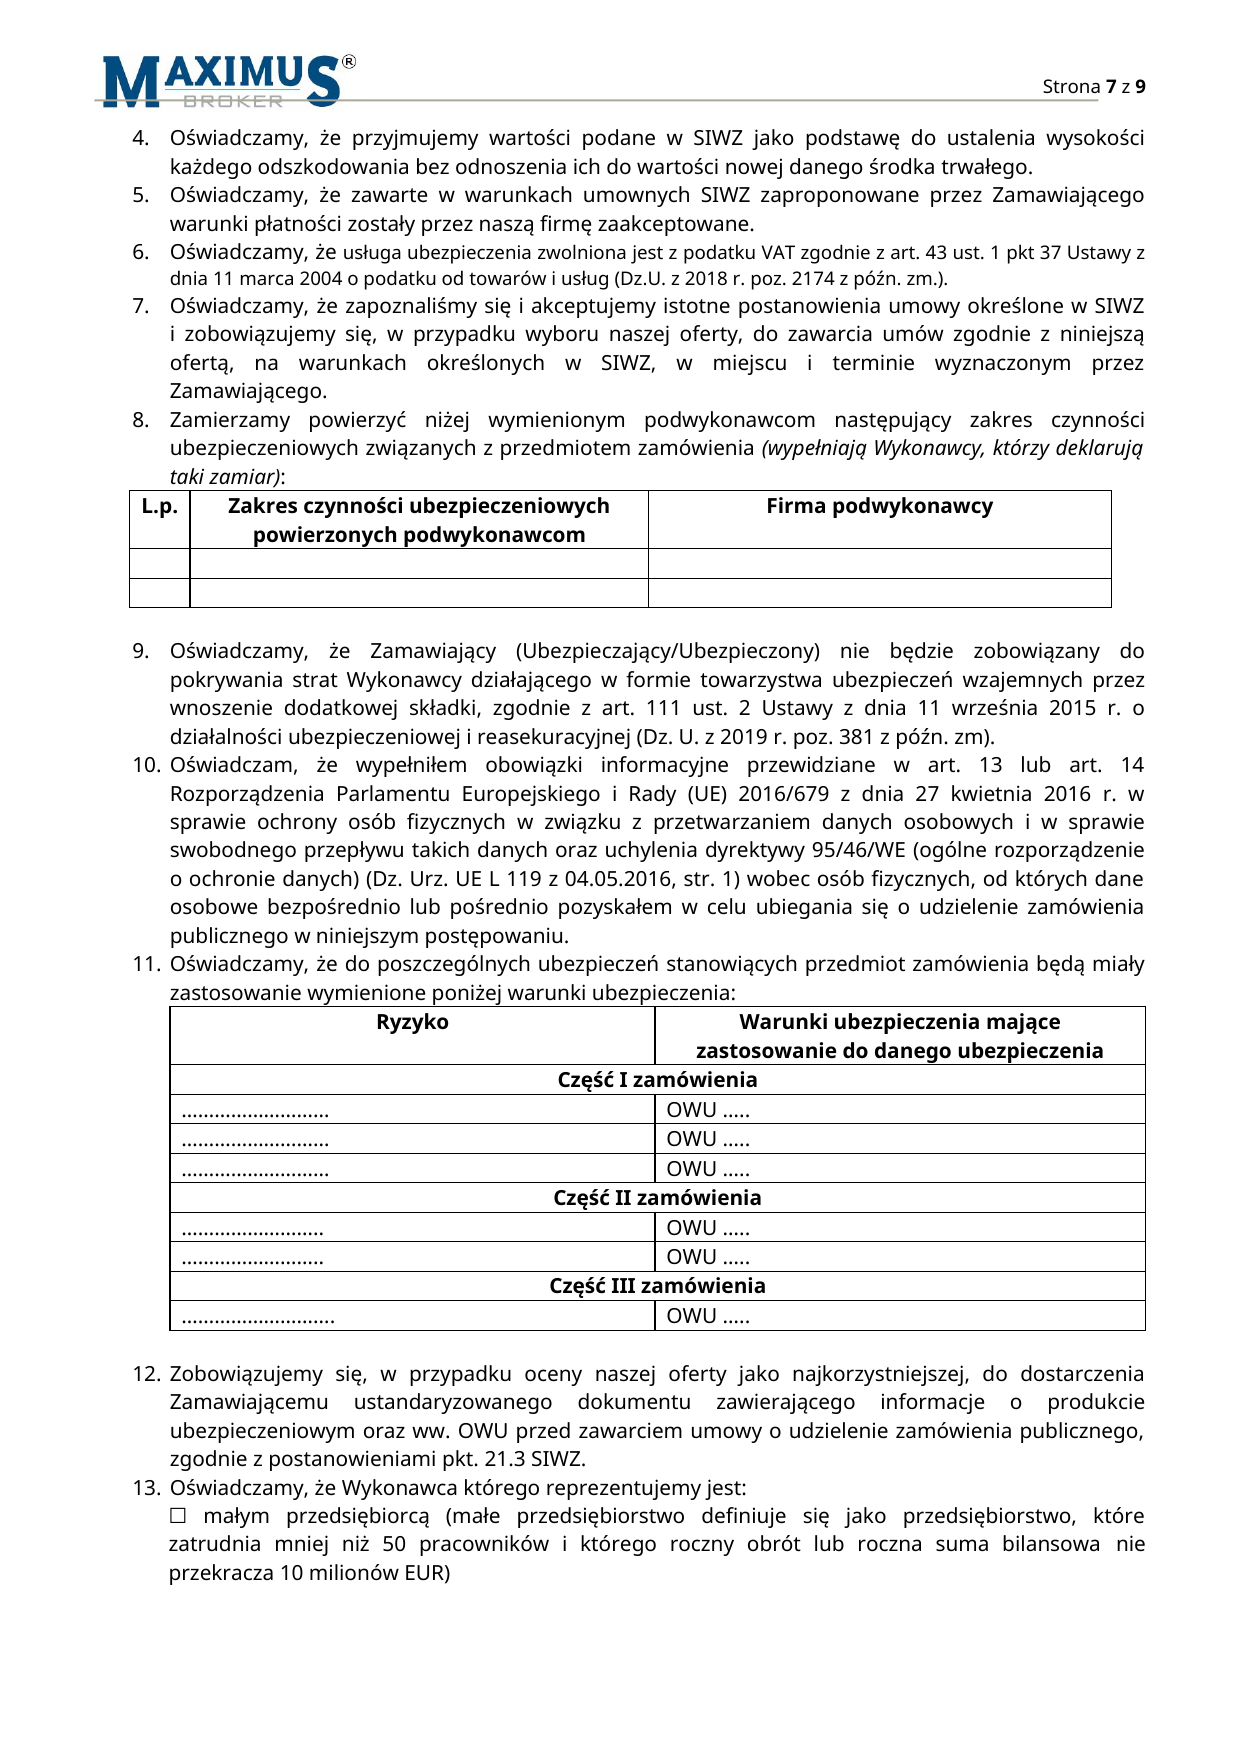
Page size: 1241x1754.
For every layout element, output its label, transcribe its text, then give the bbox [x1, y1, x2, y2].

list Oświadczamy, że do poszczególnych ubezpieczeń stanowiących przedmiot zamówienia będą miały zastosowanie wymienione poniżej warunki ubezpieczenia: [132, 949, 1146, 1006]
table_cell ……………………… [171, 1124, 654, 1153]
list Zamierzamy powierzyć niżej wymienionym podwykonawcom następujący zakres czynności ubezpieczeniowych związanych z przedmiotem zamówienia (wypełniają Wykonawcy, którzy deklarują taki zamiar): [132, 405, 1146, 490]
table_cell Część I zamówienia [171, 1065, 1145, 1094]
table_cell OWU ….. [656, 1242, 1145, 1271]
table_cell OWU ….. [656, 1213, 1145, 1241]
table_cell [130, 549, 189, 578]
table_cell [649, 549, 1111, 578]
table_cell Część III zamówienia [171, 1272, 1145, 1300]
table_cell OWU ….. [656, 1154, 1145, 1182]
table_header Ryzyko [171, 1007, 654, 1064]
picture [97, 50, 362, 99]
table_header Zakres czynności ubezpieczeniowych powierzonych podwykonawcom [191, 491, 648, 548]
list Oświadczamy, że Wykonawca którego reprezentujemy jest: [132, 1473, 1146, 1501]
list Oświadczamy, że usługa ubezpieczenia zwolniona jest z podatku VAT zgodnie z art. 43 ust. 1 pkt 37 Ustawy z dnia 11 marca 2004 o podatku od towarów i usług (Dz.U. z 2018 r. poz. 2174 z późn. zm.). [132, 237, 1146, 291]
table_cell Część II zamówienia [171, 1183, 1145, 1212]
table_header Firma podwykonawcy [649, 491, 1111, 548]
table_cell ……………………… [171, 1095, 654, 1123]
table_cell OWU ….. [656, 1301, 1145, 1329]
table_cell [649, 579, 1111, 607]
table_cell …………………….. [171, 1242, 654, 1271]
list Oświadczamy, że zawarte w warunkach umownych SIWZ zaproponowane przez Zamawiającego warunki płatności zostały przez naszą firmę zaakceptowane. [132, 180, 1146, 237]
table_cell [191, 549, 648, 578]
list Zobowiązujemy się, w przypadku oceny naszej oferty jako najkorzystniejszej, do dostarczenia Zamawiającemu ustandaryzowanego dokumentu zawierającego informacje o produkcie ubezpieczeniowym oraz ww. OWU przed zawarciem umowy o udzielenie zamówienia publicznego, zgodnie z postanowieniami pkt. 21.3 SIWZ. [132, 1359, 1146, 1473]
table_cell [191, 579, 648, 607]
table_cell …………………….. [171, 1213, 654, 1241]
list Oświadczam, że wypełniłem obowiązki informacyjne przewidziane w art. 13 lub art. 14 Rozporządzenia Parlamentu Europejskiego i Rady (UE) 2016/679 z dnia 27 kwietnia 2016 r. w sprawie ochrony osób fizycznych w związku z przetwarzaniem danych osobowych i w sprawie swobodnego przepływu takich danych oraz uchylenia dyrektywy 95/46/WE (ogólne rozporządzenie o ochronie danych) (Dz. Urz. UE L 119 z 04.05.2016, str. 1) wobec osób fizycznych, od których dane osobowe bezpośrednio lub pośrednio pozyskałem w celu ubiegania się o udzielenie zamówienia publicznego w niniejszym postępowaniu. [132, 750, 1146, 949]
table_header L.p. [130, 491, 189, 548]
table_cell OWU ….. [656, 1124, 1145, 1153]
table_cell ………………………. [171, 1301, 654, 1329]
list Oświadczamy, że Zamawiający (Ubezpieczający/Ubezpieczony) nie będzie zobowiązany do pokrywania strat Wykonawcy działającego w formie towarzystwa ubezpieczeń wzajemnych przez wnoszenie dodatkowej składki, zgodnie z art. 111 ust. 2 Ustawy z dnia 11 września 2015 r. o działalności ubezpieczeniowej i reasekuracyjnej (Dz. U. z 2019 r. poz. 381 z późn. zm). [132, 637, 1146, 750]
table_cell ……………………… [171, 1154, 654, 1182]
picture [97, 102, 362, 112]
table_cell OWU ….. [656, 1095, 1145, 1123]
table_cell [130, 579, 189, 607]
list Oświadczamy, że zapoznaliśmy się i akceptujemy istotne postanowienia umowy określone w SIWZ i zobowiązujemy się, w przypadku wyboru naszej oferty, do zawarcia umów zgodnie z niniejszą ofertą, na warunkach określonych w SIWZ, w miejscu i terminie wyznaczonym przez Zamawiającego. [132, 291, 1146, 405]
list Oświadczamy, że przyjmujemy wartości podane w SIWZ jako podstawę do ustalenia wysokości każdego odszkodowania bez odnoszenia ich do wartości nowej danego środka trwałego. [132, 123, 1146, 180]
table_header Warunki ubezpieczenia mające zastosowanie do danego ubezpieczenia [656, 1007, 1145, 1064]
text małym przedsiębiorcą (małe przedsiębiorstwo definiuje się jako przedsiębiorstwo, które zatrudnia mniej niż 50 pracowników i którego roczny obrót lub roczna suma bilansowa nie przekracza 10 milionów EUR) [168, 1501, 1146, 1586]
